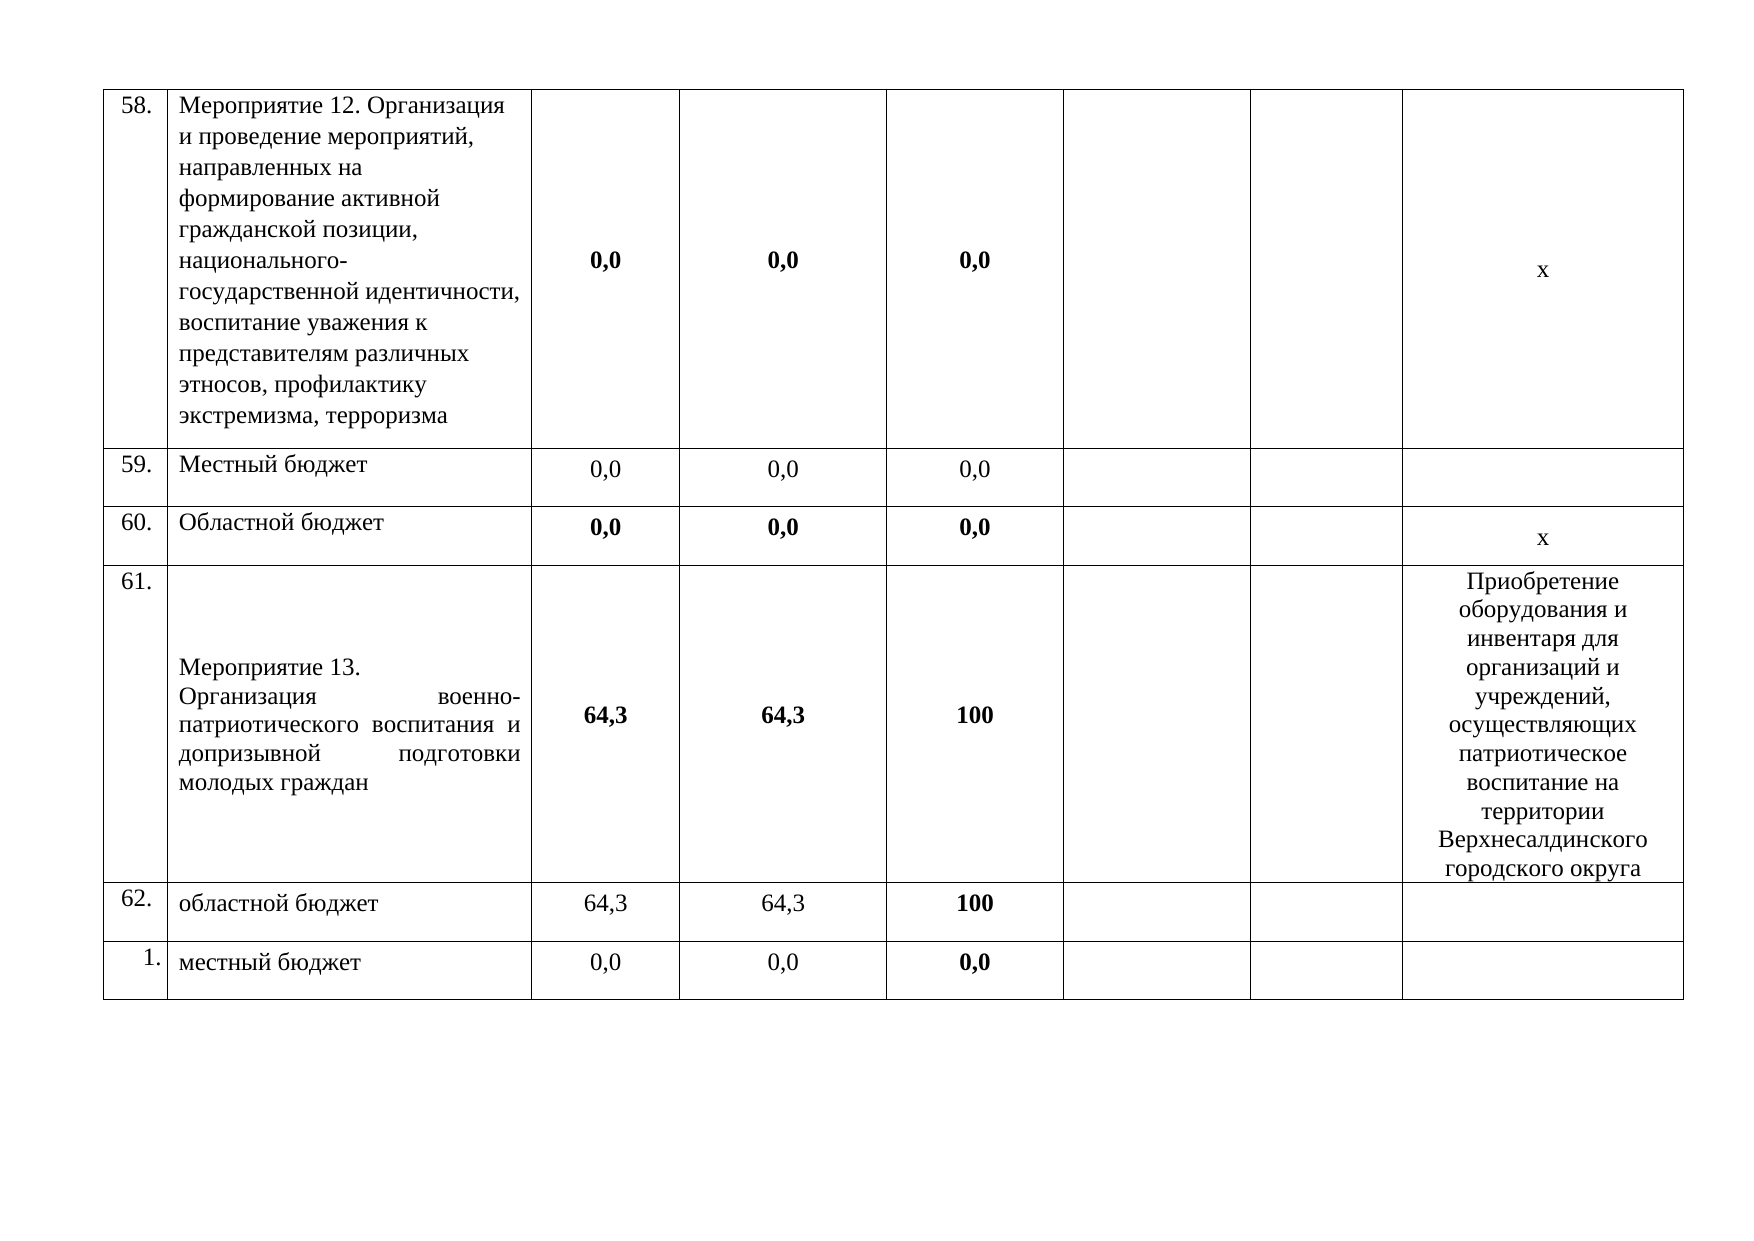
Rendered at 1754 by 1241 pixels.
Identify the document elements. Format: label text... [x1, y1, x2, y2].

table_cell местный бюджет [168, 942, 531, 999]
table_cell 100 [887, 566, 1063, 882]
table_cell [1403, 883, 1683, 941]
table_cell 0,0 [532, 507, 679, 565]
table_cell [104, 90, 167, 448]
table_cell [104, 942, 167, 999]
table_cell 64,3 [532, 883, 679, 941]
table_cell областной бюджет [168, 883, 531, 941]
table_cell 0,0 [532, 90, 679, 448]
table_cell [104, 449, 167, 506]
table_cell 0,0 [532, 942, 679, 999]
table_cell 0,0 [680, 507, 886, 565]
table_cell 64,3 [532, 566, 679, 882]
table_cell Мероприятие 12. Организация и проведение мероприятий, направленных на формирование активной гражданской позиции, национального-государственной идентичности, воспитание уважения к представителям различных этносов, профилактику экстремизма, терроризма [168, 90, 531, 448]
table_cell [1064, 90, 1250, 448]
table_cell 0,0 [887, 507, 1063, 565]
table_cell [1064, 942, 1250, 999]
table_cell 0,0 [887, 90, 1063, 448]
table_cell [1251, 883, 1402, 941]
table_cell [104, 507, 167, 565]
table_cell [1251, 942, 1402, 999]
table_cell Местный бюджет [168, 449, 531, 506]
table_cell [1064, 566, 1250, 882]
table_cell х [1403, 507, 1683, 565]
table_cell 0,0 [680, 90, 886, 448]
table_cell Областной бюджет [168, 507, 531, 565]
table_cell [1251, 90, 1402, 448]
table_cell 0,0 [887, 449, 1063, 506]
table_cell х [1403, 90, 1683, 448]
table_cell 0,0 [680, 942, 886, 999]
table_cell [1403, 942, 1683, 999]
table_cell [104, 566, 167, 882]
table_cell [1064, 449, 1250, 506]
table_cell [1064, 507, 1250, 565]
table_cell 64,3 [680, 566, 886, 882]
table_cell Мероприятие 13. Организация военно-патриотического воспитания и допризывной подготовки молодых граждан [168, 566, 531, 882]
table_cell 64,3 [680, 883, 886, 941]
table_cell Приобретение оборудования и инвентаря для организаций и учреждений, осуществляющих патриотическое воспитание на территории Верхнесалдинского городского округа [1403, 566, 1683, 882]
table_cell [1064, 883, 1250, 941]
table_cell [1251, 449, 1402, 506]
table_cell 100 [887, 883, 1063, 941]
table_cell [1403, 449, 1683, 506]
table_cell 0,0 [887, 942, 1063, 999]
table_cell 0,0 [680, 449, 886, 506]
table_cell [104, 883, 167, 941]
table_cell [1251, 566, 1402, 882]
table_cell 0,0 [532, 449, 679, 506]
table_cell [1251, 507, 1402, 565]
